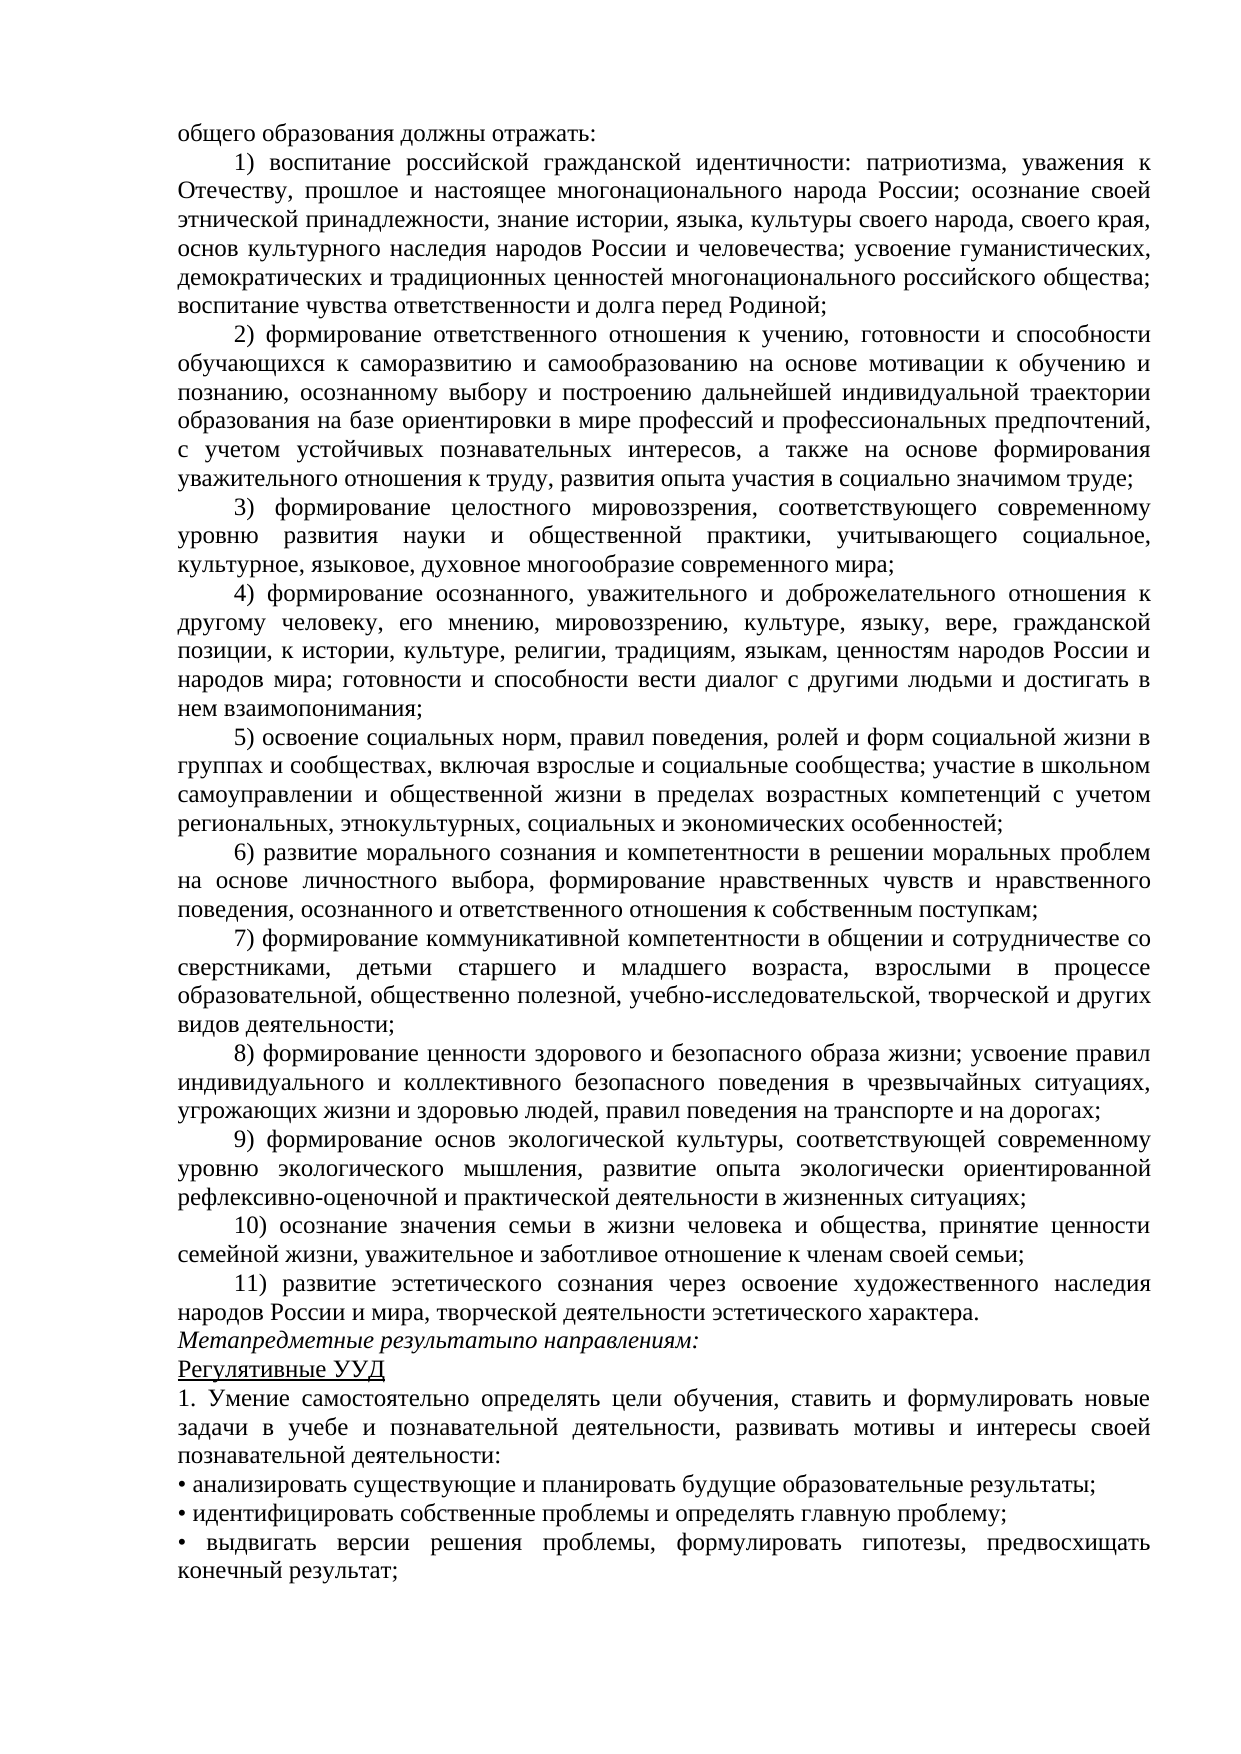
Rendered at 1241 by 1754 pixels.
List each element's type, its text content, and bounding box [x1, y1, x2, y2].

text 2) формирование ответственного отношения к учению, готовности и способности обучающихся к саморазвитию и самообразованию на основе мотивации к обучению и познанию, осознанному выбору и построению дальнейшей индивидуальной траектории образования на базе ориентировки в мире профессий и профессиональных предпочтений, с учетом устойчивых познавательных интересов, а также на основе формирования уважительного отношения к труду, развития опыта участия в социально значимом труде; [177, 319, 1152, 492]
text 5) освоение социальных норм, правил поведения, ролей и форм социальной жизни в группах и сообществах, включая взрослые и социальные сообщества; участие в школьном самоуправлении и общественной жизни в пределах возрастных компетенций с учетом региональных, этнокультурных, социальных и экономических особенностей; [177, 722, 1152, 837]
text 4) формирование осознанного, уважительного и доброжелательного отношения к другому человеку, его мнению, мировоззрению, культуре, языку, вере, гражданской позиции, к истории, культуре, религии, традициям, языкам, ценностям народов России и народов мира; готовности и способности вести диалог с другими людьми и достигать в нем взаимопонимания; [177, 578, 1152, 722]
text 1) воспитание российской гражданской идентичности: патриотизма, уважения к Отечеству, прошлое и настоящее многонационального народа России; осознание своей этнической принадлежности, знание истории, языка, культуры своего народа, своего края, основ культурного наследия народов России и человечества; усвоение гуманистических, демократических и традиционных ценностей многонационального российского общества; воспитание чувства ответственности и долга перед Родиной; [177, 147, 1152, 319]
text 11) развитие эстетического сознания через освоение художественного наследия народов России и мира, творческой деятельности эстетического характера. [177, 1268, 1152, 1326]
text • идентифицировать собственные проблемы и определять главную проблему; [177, 1498, 1152, 1527]
text 9) формирование основ экологической культуры, соответствующей современному уровню экологического мышления, развитие опыта экологически ориентированной рефлексивно-оценочной и практической деятельности в жизненных ситуациях; [177, 1124, 1152, 1211]
text 3) формирование целостного мировоззрения, соответствующего современному уровню развития науки и общественной практики, учитывающего социальное, культурное, языковое, духовное многообразие современного мира; [177, 492, 1152, 578]
text 8) формирование ценности здорового и безопасного образа жизни; усвоение правил индивидуального и коллективного безопасного поведения в чрезвычайных ситуациях, угрожающих жизни и здоровью людей, правил поведения на транспорте и на дорогах; [177, 1038, 1152, 1124]
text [177, 118, 1152, 147]
text • анализировать существующие и планировать будущие образовательные результаты; [177, 1469, 1152, 1498]
text Регулятивные УУД [177, 1354, 1152, 1383]
text • выдвигать версии решения проблемы, формулировать гипотезы, предвосхищать конечный результат; [177, 1527, 1152, 1584]
text 1. Умение самостоятельно определять цели обучения, ставить и формулировать новые задачи в учебе и познавательной деятельности, развивать мотивы и интересы своей познавательной деятельности: [177, 1383, 1152, 1469]
text 6) развитие морального сознания и компетентности в решении моральных проблем на основе личностного выбора, формирование нравственных чувств и нравственного поведения, осознанного и ответственного отношения к собственным поступкам; [177, 837, 1152, 923]
text Метапредметные результатыпо направлениям: [177, 1326, 1152, 1354]
text 10) осознание значения семьи в жизни человека и общества, принятие ценности семейной жизни, уважительное и заботливое отношение к членам своей семьи; [177, 1211, 1152, 1268]
text 7) формирование коммуникативной компетентности в общении и сотрудничестве со сверстниками, детьми старшего и младшего возраста, взрослыми в процессе образовательной, общественно полезной, учебно-исследовательской, творческой и других видов деятельности; [177, 923, 1152, 1038]
